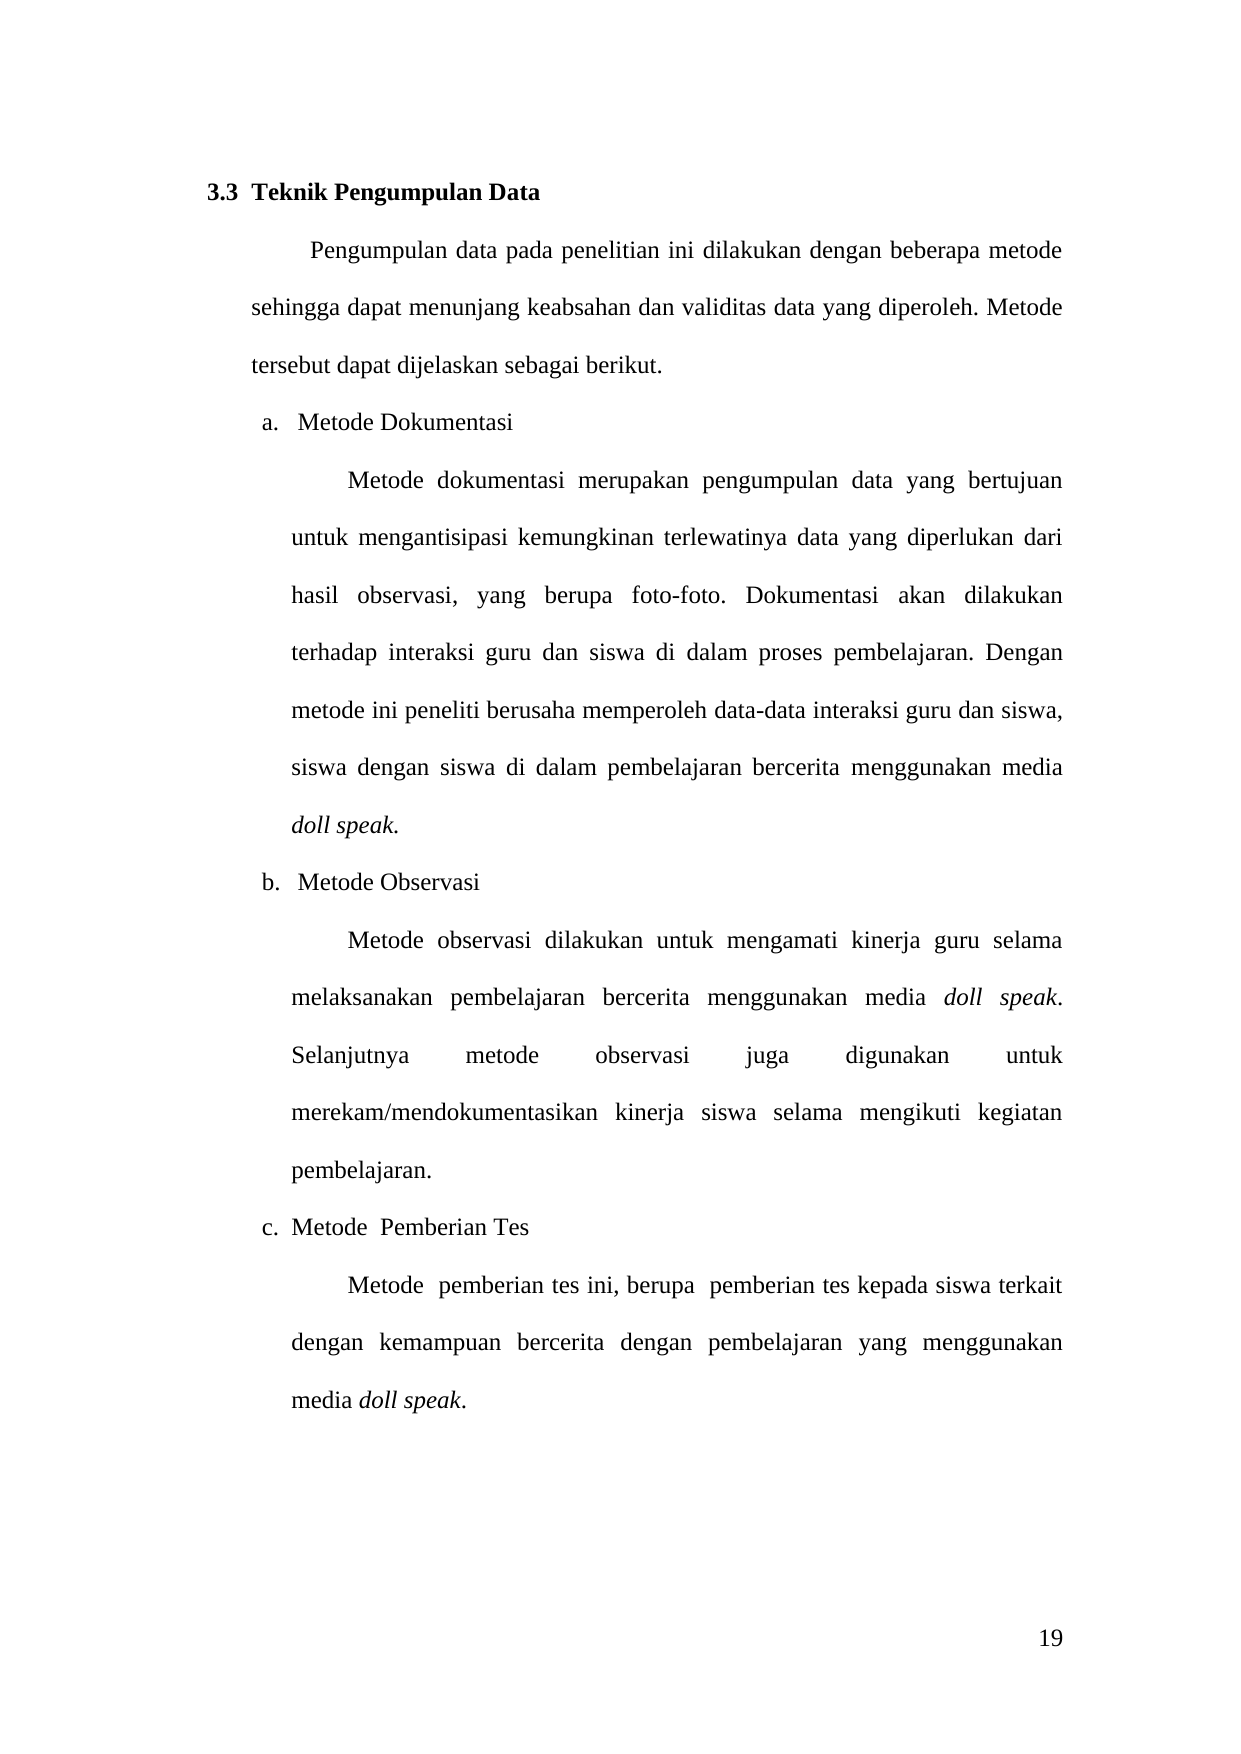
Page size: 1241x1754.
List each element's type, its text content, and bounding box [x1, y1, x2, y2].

text Metode pemberian tes ini, berupa pemberian tes kepada siswa terkait dengan kemampuan bercerita dengan pembelajaran yang menggunakan media doll speak. [291, 1270, 1063, 1413]
text Metode observasi dilakukan untuk mengamati kinerja guru selama melaksanakan pembelajaran bercerita menggunakan media doll speak. Selanjutnya metode observasi juga digunakan untuk merekam/mendokumentasikan kinerja siswa selama mengikuti kegiatan pembelajaran. [291, 925, 1063, 1183]
list Pengumpulan data pada penelitian ini dilakukan dengan beberapa metode sehingga dapat menunjang keabsahan dan validitas data yang diperoleh. Metode tersebut dapat dijelaskan sebagai berikut. [251, 235, 1063, 378]
list Metode Dokumentasi [262, 407, 1063, 436]
list Metode Pemberian Tes [262, 1212, 1063, 1241]
text Metode dokumentasi merupakan pengumpulan data yang bertujuan untuk mengantisipasi kemungkinan terlewatinya data yang diperlukan dari hasil observasi, yang berupa foto-foto. Dokumentasi akan dilakukan terhadap interaksi guru dan siswa di dalam proses pembelajaran. Dengan metode ini peneliti berusaha memperoleh data-data interaksi guru dan siswa, siswa dengan siswa di dalam pembelajaran bercerita menggunakan media doll speak. [291, 465, 1063, 838]
list Teknik Pengumpulan Data [207, 177, 1063, 206]
list Metode Observasi [262, 867, 1063, 896]
